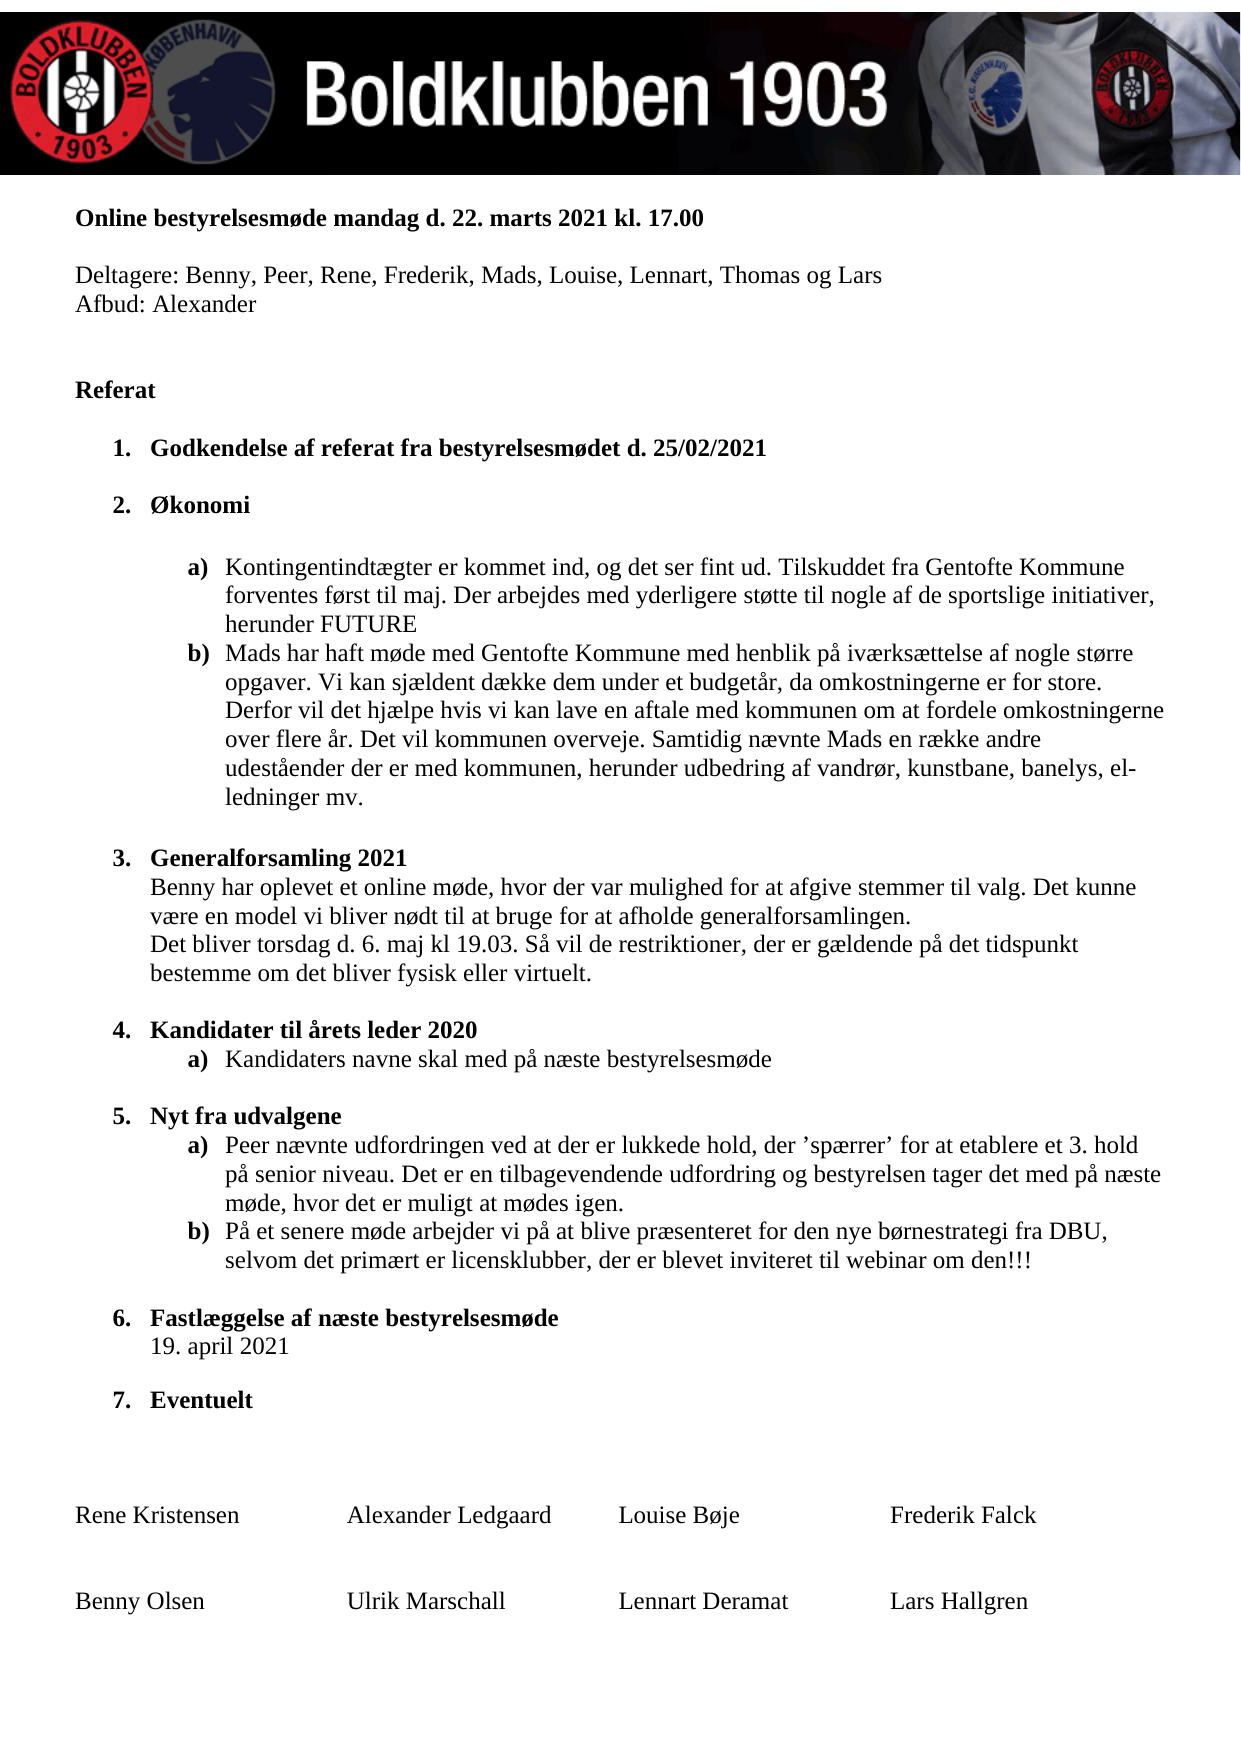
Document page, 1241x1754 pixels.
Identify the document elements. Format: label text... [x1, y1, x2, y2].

list Kandidaters navne skal med på næste bestyrelsesmøde [187, 1044, 1165, 1073]
list Generalforsamling 2021 [112, 843, 1165, 872]
list Fastlæggelse af næste bestyrelsesmøde [112, 1303, 1165, 1331]
text Afbud: Alexander [75, 289, 1165, 318]
list Eventuelt [112, 1385, 1165, 1414]
list Godkendelse af referat fra bestyrelsesmødet d. 25/02/2021 [112, 433, 1165, 462]
picture [0, 12, 1241, 175]
text Benny Olsen Ulrik Marschall Lennart Deramat Lars Hallgren [75, 1586, 1165, 1615]
list På et senere møde arbejder vi på at blive præsenteret for den nye børnestrategi fra DBU, selvom det primært er licensklubber, der er blevet inviteret til webinar om den!!! [187, 1216, 1165, 1274]
text Benny har oplevet et online møde, hvor der var mulighed for at afgive stemmer til valg. Det kunne være en model vi bliver nødt til at bruge for at afholde generalforsamlingen. [150, 872, 1165, 929]
list Peer nævnte udfordringen ved at der er lukkede hold, der ’spærrer’ for at etablere et 3. hold på senior niveau. Det er en tilbagevendende udfordring og bestyrelsen tager det med på næste møde, hvor det er muligt at mødes igen. [187, 1130, 1165, 1216]
list Kontingentindtægter er kommet ind, og det ser fint ud. Tilskuddet fra Gentofte Kommune forventes først til maj. Der arbejdes med yderligere støtte til nogle af de sportslige initiativer, herunder FUTURE [187, 552, 1165, 638]
text Deltagere: Benny, Peer, Rene, Frederik, Mads, Louise, Lennart, Thomas og Lars [75, 261, 1165, 289]
text Referat [75, 376, 1165, 404]
text Online bestyrelsesmøde mandag d. 22. marts 2021 kl. 17.00 [75, 203, 1165, 232]
list Mads har haft møde med Gentofte Kommune med henblik på iværksættelse af nogle større opgaver. Vi kan sjældent dække dem under et budgetår, da omkostningerne er for store. Derfor vil det hjælpe hvis vi kan lave en aftale med kommunen om at fordele omkostningerne over flere år. Det vil kommunen overveje. Samtidig nævnte Mads en række andre udeståender der er med kommunen, herunder udbedring af vandrør, kunstbane, banelys, el-ledninger mv. [187, 638, 1165, 810]
text Det bliver torsdag d. 6. maj kl 19.03. Så vil de restriktioner, der er gældende på det tidspunkt bestemme om det bliver fysisk eller virtuelt. [150, 929, 1165, 987]
list Nyt fra udvalgene [112, 1101, 1165, 1130]
list Kandidater til årets leder 2020 [112, 1015, 1165, 1044]
text Rene Kristensen Alexander Ledgaard Louise Bøje Frederik Falck [75, 1500, 1165, 1529]
list 19. april 2021 [150, 1331, 1165, 1360]
list Økonomi [112, 490, 1165, 518]
